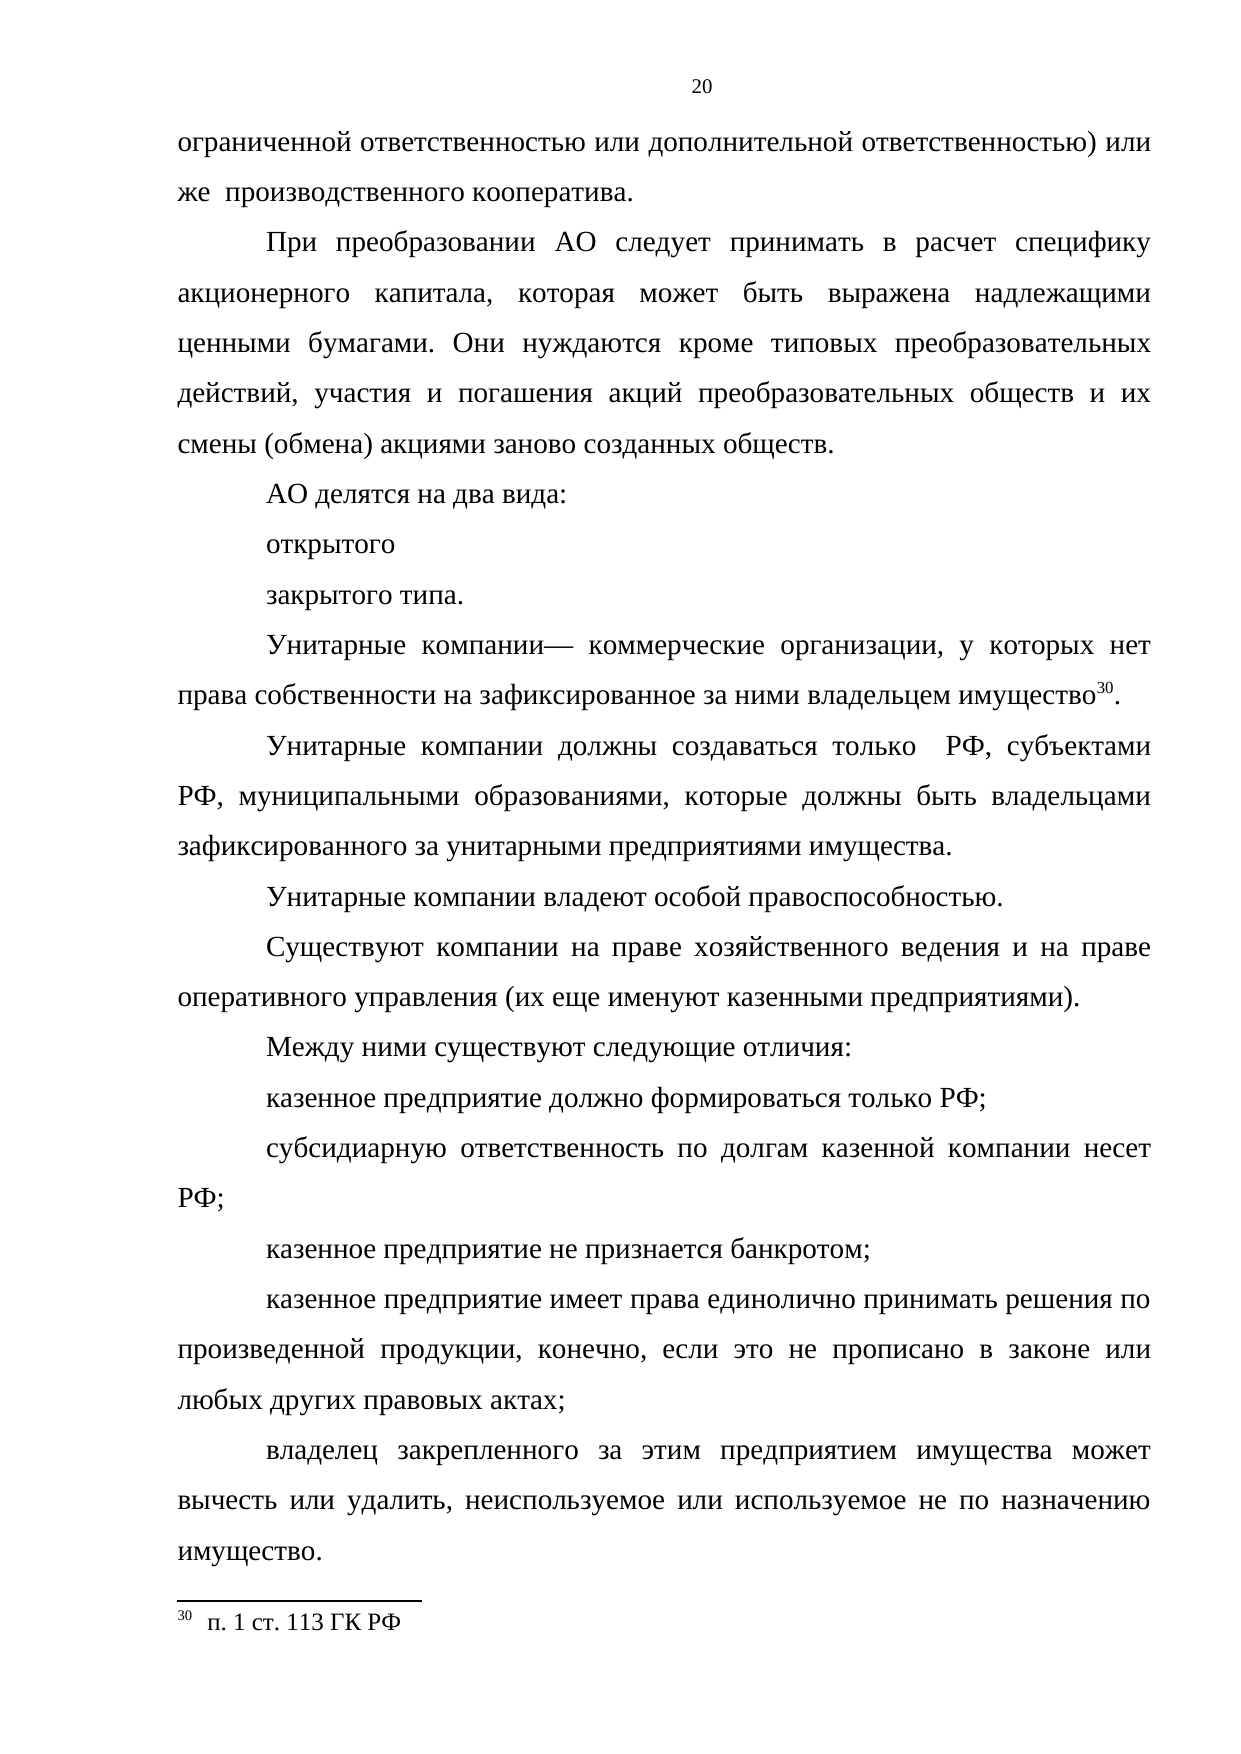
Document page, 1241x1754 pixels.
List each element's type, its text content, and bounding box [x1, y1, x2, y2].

text открытого [177, 526, 1152, 560]
text АО делятся на два вида: [177, 476, 1152, 510]
text казенное предприятие имеет права единолично принимать решения по произведенной продукции, конечно, если это не прописано в законе или любых других правовых актах; [177, 1281, 1152, 1415]
text казенное предприятие должно формироваться только РФ; [177, 1080, 1152, 1113]
text При преобразовании АО следует принимать в расчет специфику акционерного капитала, которая может быть выражена надлежащими ценными бумагами. Они нуждаются кроме типовых преобразовательных действий, участия и погашения акций преобразовательных обществ и их смены (обмена) акциями заново созданных обществ. [177, 224, 1152, 459]
text закрытого типа. [177, 577, 1152, 610]
text Унитарные компании владеют особой правоспособностью. [177, 879, 1152, 912]
text владелец закрепленного за этим предприятием имущества может вычесть или удалить, неиспользуемое или используемое не по назначению имущество. [177, 1432, 1152, 1566]
text субсидиарную ответственность по долгам казенной компании несет РФ; [177, 1130, 1152, 1214]
text Унитарные компании— коммерческие организации, у которых нет права собственности на зафиксированное за ними владельцем имущество. [177, 627, 1152, 711]
text Между ними существуют следующие отличия: [177, 1029, 1152, 1063]
text Унитарные компании должны создаваться только РФ, субъектами РФ, муниципальными образованиями, которые должны быть владельцами зафиксированного за унитарными предприятиями имущества. [177, 728, 1152, 862]
text казенное предприятие не признается банкротом; [177, 1231, 1152, 1264]
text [177, 124, 1152, 208]
text Существуют компании на праве хозяйственного ведения и на праве оперативного управления (их еще именуют казенными предприятиями). [177, 929, 1152, 1013]
